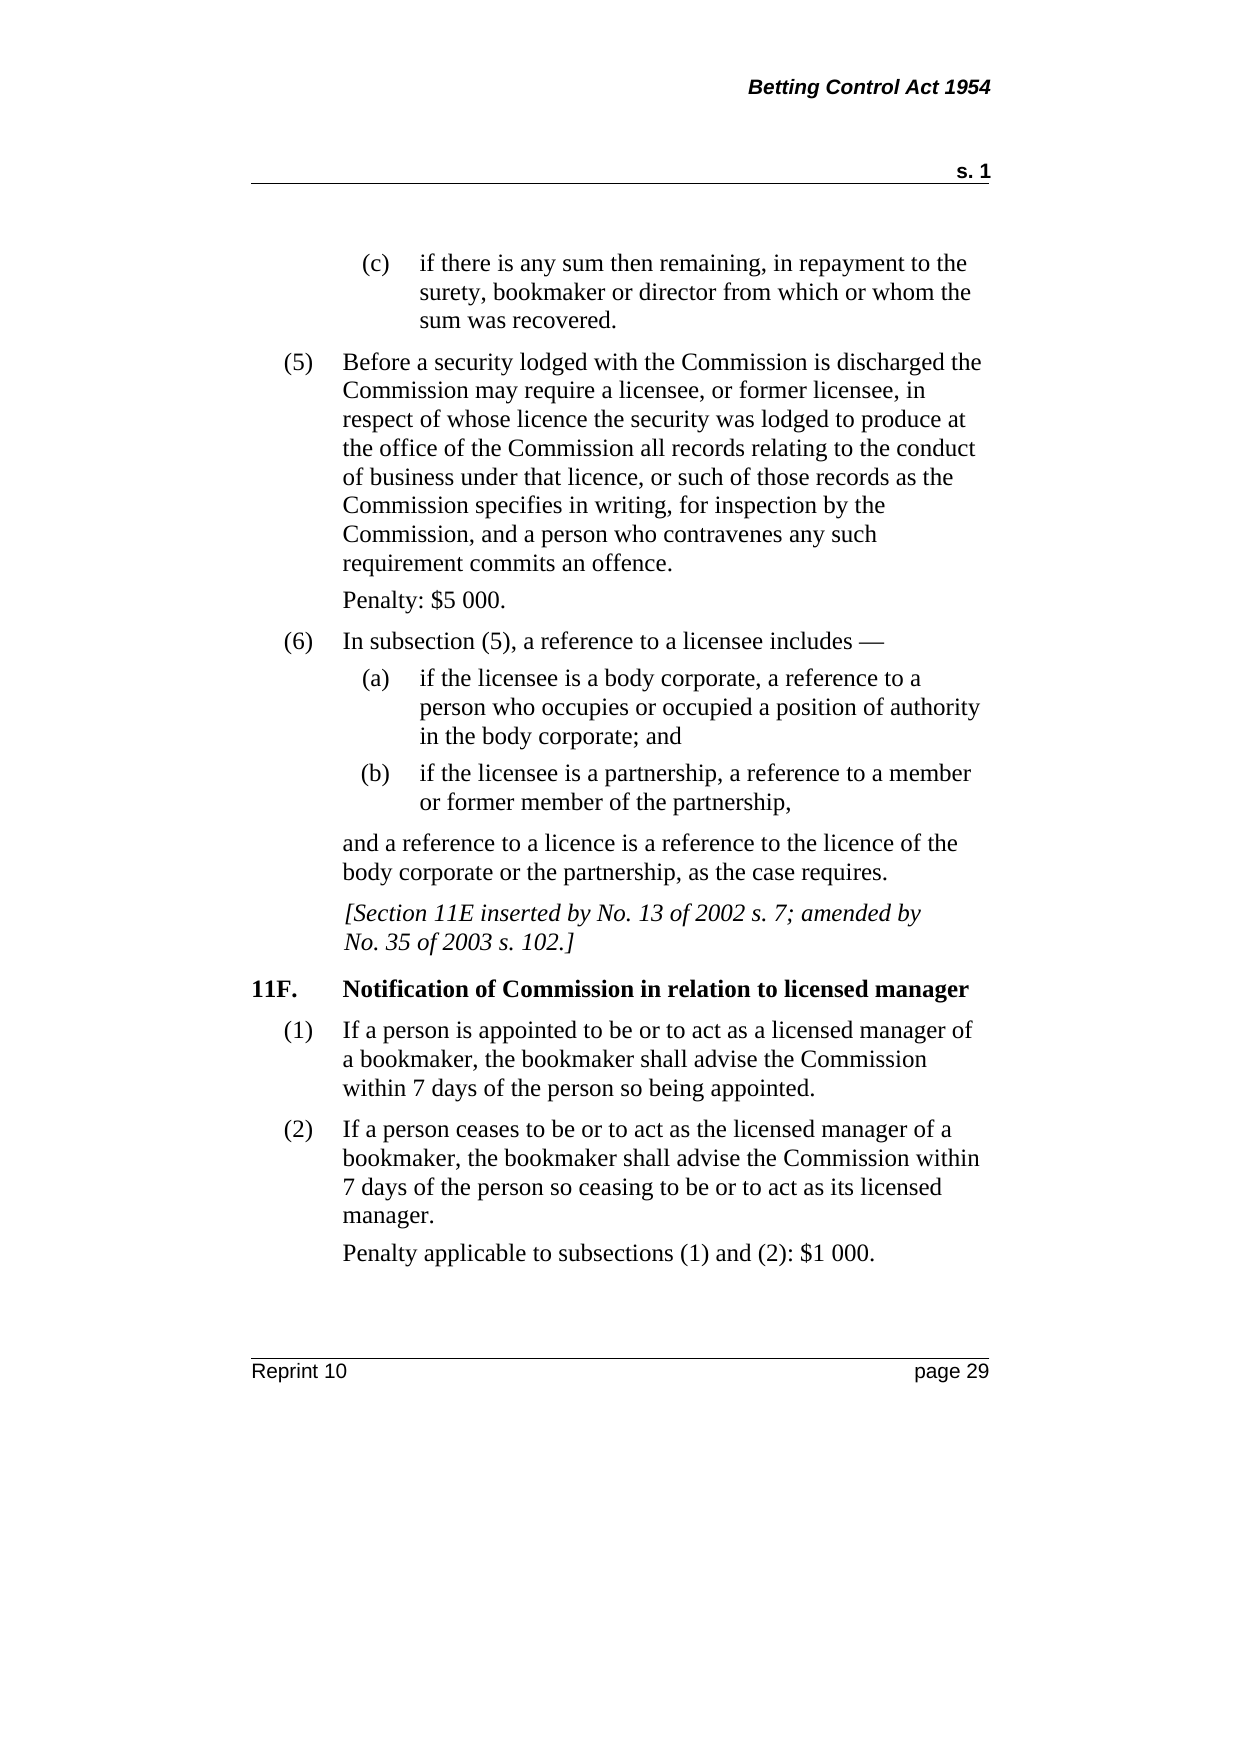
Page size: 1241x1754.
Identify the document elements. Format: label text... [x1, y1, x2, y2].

text (1) If a person is appointed to be or to act as a licensed manager of a bookmaker, the bookmaker shall advise the Commission within 7 days of the person so being appointed. [251, 1016, 989, 1102]
text and a reference to a licence is a reference to the licence of the body corporate or the partnership, as the case requires. [251, 828, 989, 886]
text (a) if the licensee is a body corporate, a reference to a person who occupies or occupied a position of authority in the body corporate; and [251, 663, 989, 750]
subtitle 11F. Notification of Commission in relation to licensed manager [251, 974, 989, 1003]
text (5) Before a security lodged with the Commission is discharged the Commission may require a licensee, or former licensee, in respect of whose licence the security was lodged to produce at the office of the Commission all records relating to the conduct of business under that licence, or such of those records as the Commission specifies in writing, for inspection by the Commission, and a person who contravenes any such requirement commits an offence. [251, 347, 989, 577]
text (2) If a person ceases to be or to act as the licensed manager of a bookmaker, the bookmaker shall advise the Commission within 7 days of the person so ceasing to be or to act as its licensed manager. [251, 1114, 989, 1229]
text (b) if the licensee is a partnership, a reference to a member or former member of the partnership, [251, 758, 989, 816]
text (c) if there is any sum then remaining, in repayment to the surety, bookmaker or director from which or whom the sum was recovered. [251, 248, 989, 334]
text Penalty applicable to subsections (1) and (2): $1 000. [251, 1238, 989, 1266]
text [Section 11E inserted by No. 13 of 2002 s. 7; amended by No. 35 of 2003 s. 102.] [251, 898, 989, 956]
text Penalty: $5 000. [251, 585, 989, 614]
text (6) In subsection (5), a reference to a licensee includes — [251, 626, 989, 655]
